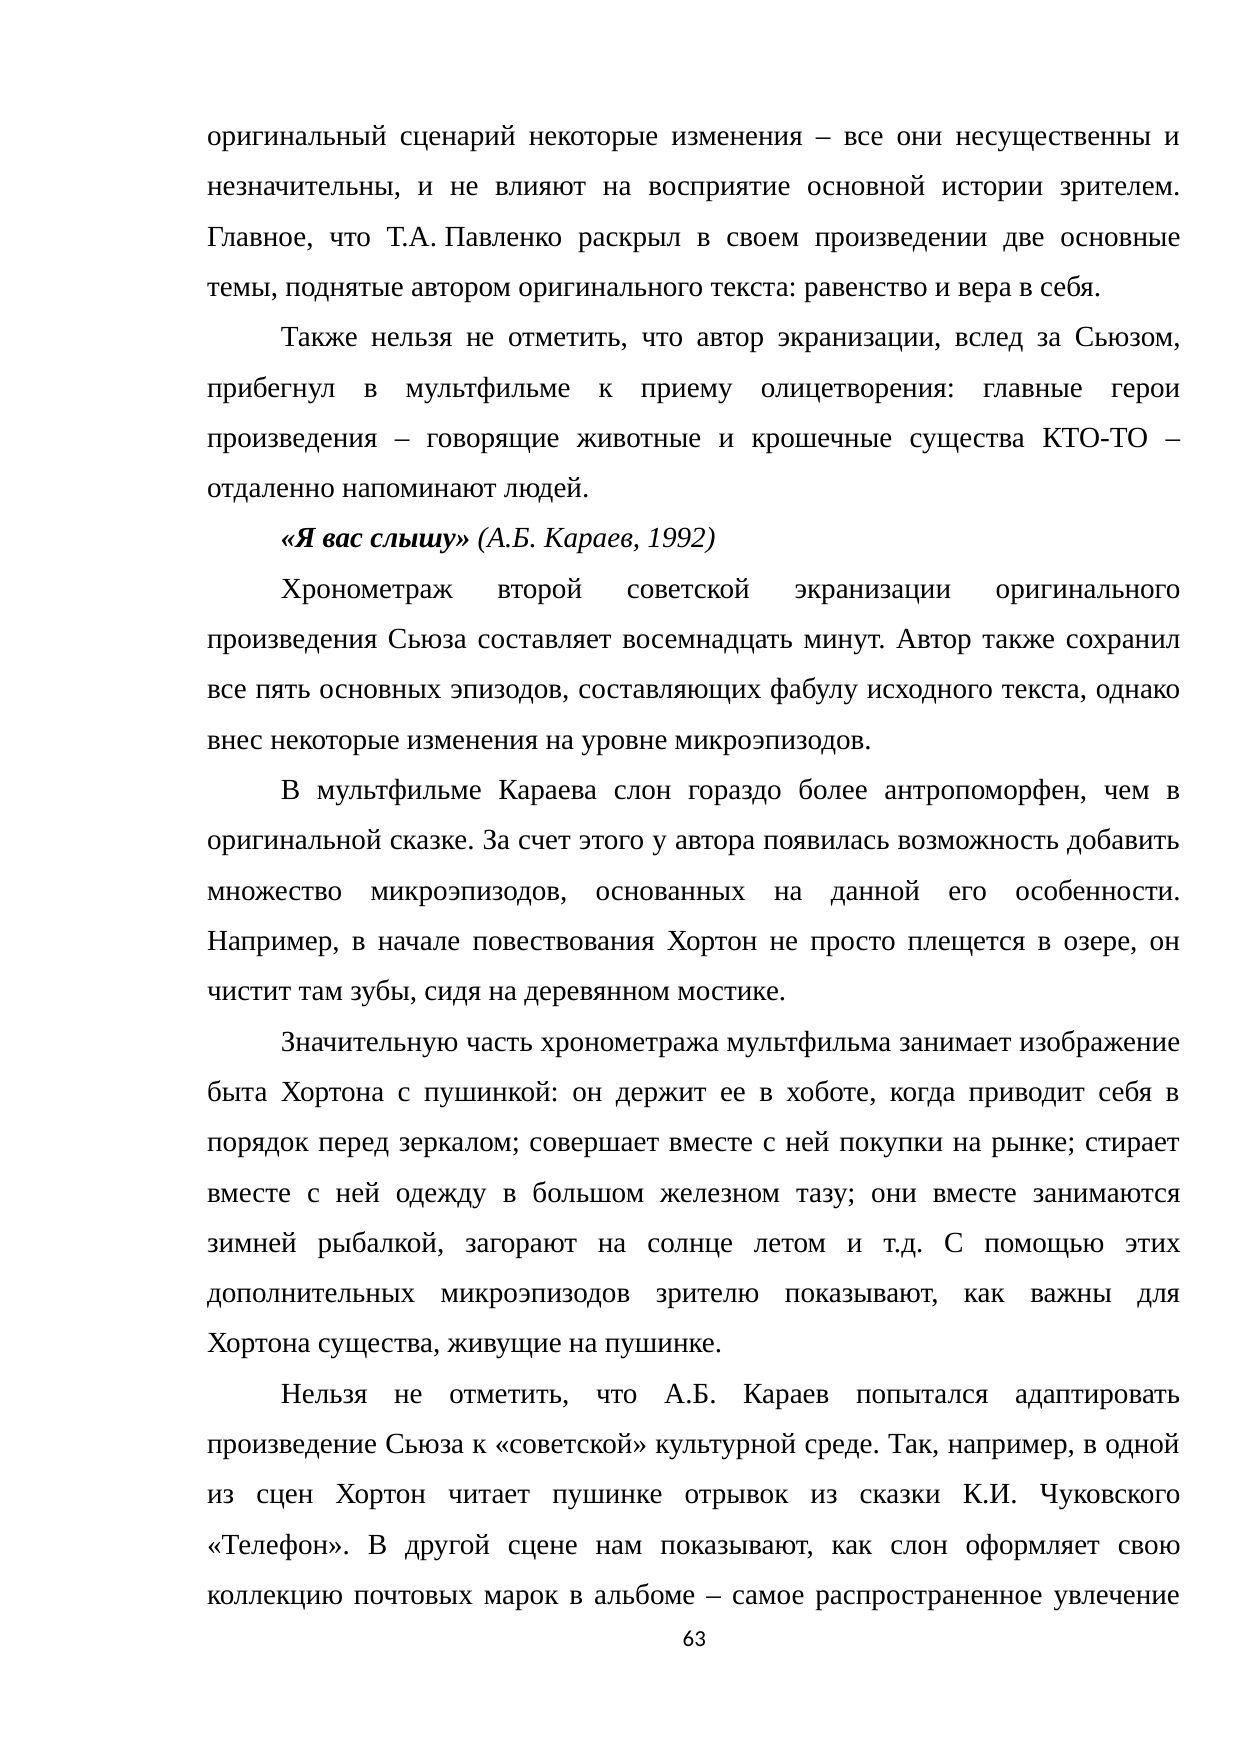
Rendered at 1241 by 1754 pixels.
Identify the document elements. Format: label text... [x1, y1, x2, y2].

text В мультфильме Караева слон гораздо более антропоморфен, чем в оригинальной сказке. За счет этого у автора появилась возможность добавить множество микроэпизодов, основанных на данной его особенности. Например, в начале повествования Хортон не просто плещется в озере, он чистит там зубы, сидя на деревянном мостике. [207, 772, 1181, 1007]
text Также нельзя не отметить, что автор экранизации, вслед за Сьюзом, прибегнул в мультфильме к приему олицетворения: главные герои произведения – говорящие животные и крошечные существа КТО-ТО – отдаленно напоминают людей. [207, 319, 1181, 504]
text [207, 118, 1181, 303]
text «Я вас слышу» (А.Б. Караев, 1992) [207, 521, 1181, 554]
text Значительную часть хронометража мультфильма занимает изображение быта Хортона с пушинкой: он держит ее в хоботе, когда приводит себя в порядок перед зеркалом; совершает вместе с ней покупки на рынке; стирает вместе с ней одежду в большом железном тазу; они вместе занимаются зимней рыбалкой, загорают на солнце летом и т.д. С помощью этих дополнительных микроэпизодов зрителю показывают, как важны для Хортона существа, живущие на пушинке. [207, 1024, 1181, 1359]
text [207, 1376, 1181, 1611]
text Хронометраж второй советской экранизации оригинального произведения Сьюза составляет восемнадцать минут. Автор также сохранил все пять основных эпизодов, составляющих фабулу исходного текста, однако внес некоторые изменения на уровне микроэпизодов. [207, 571, 1181, 755]
